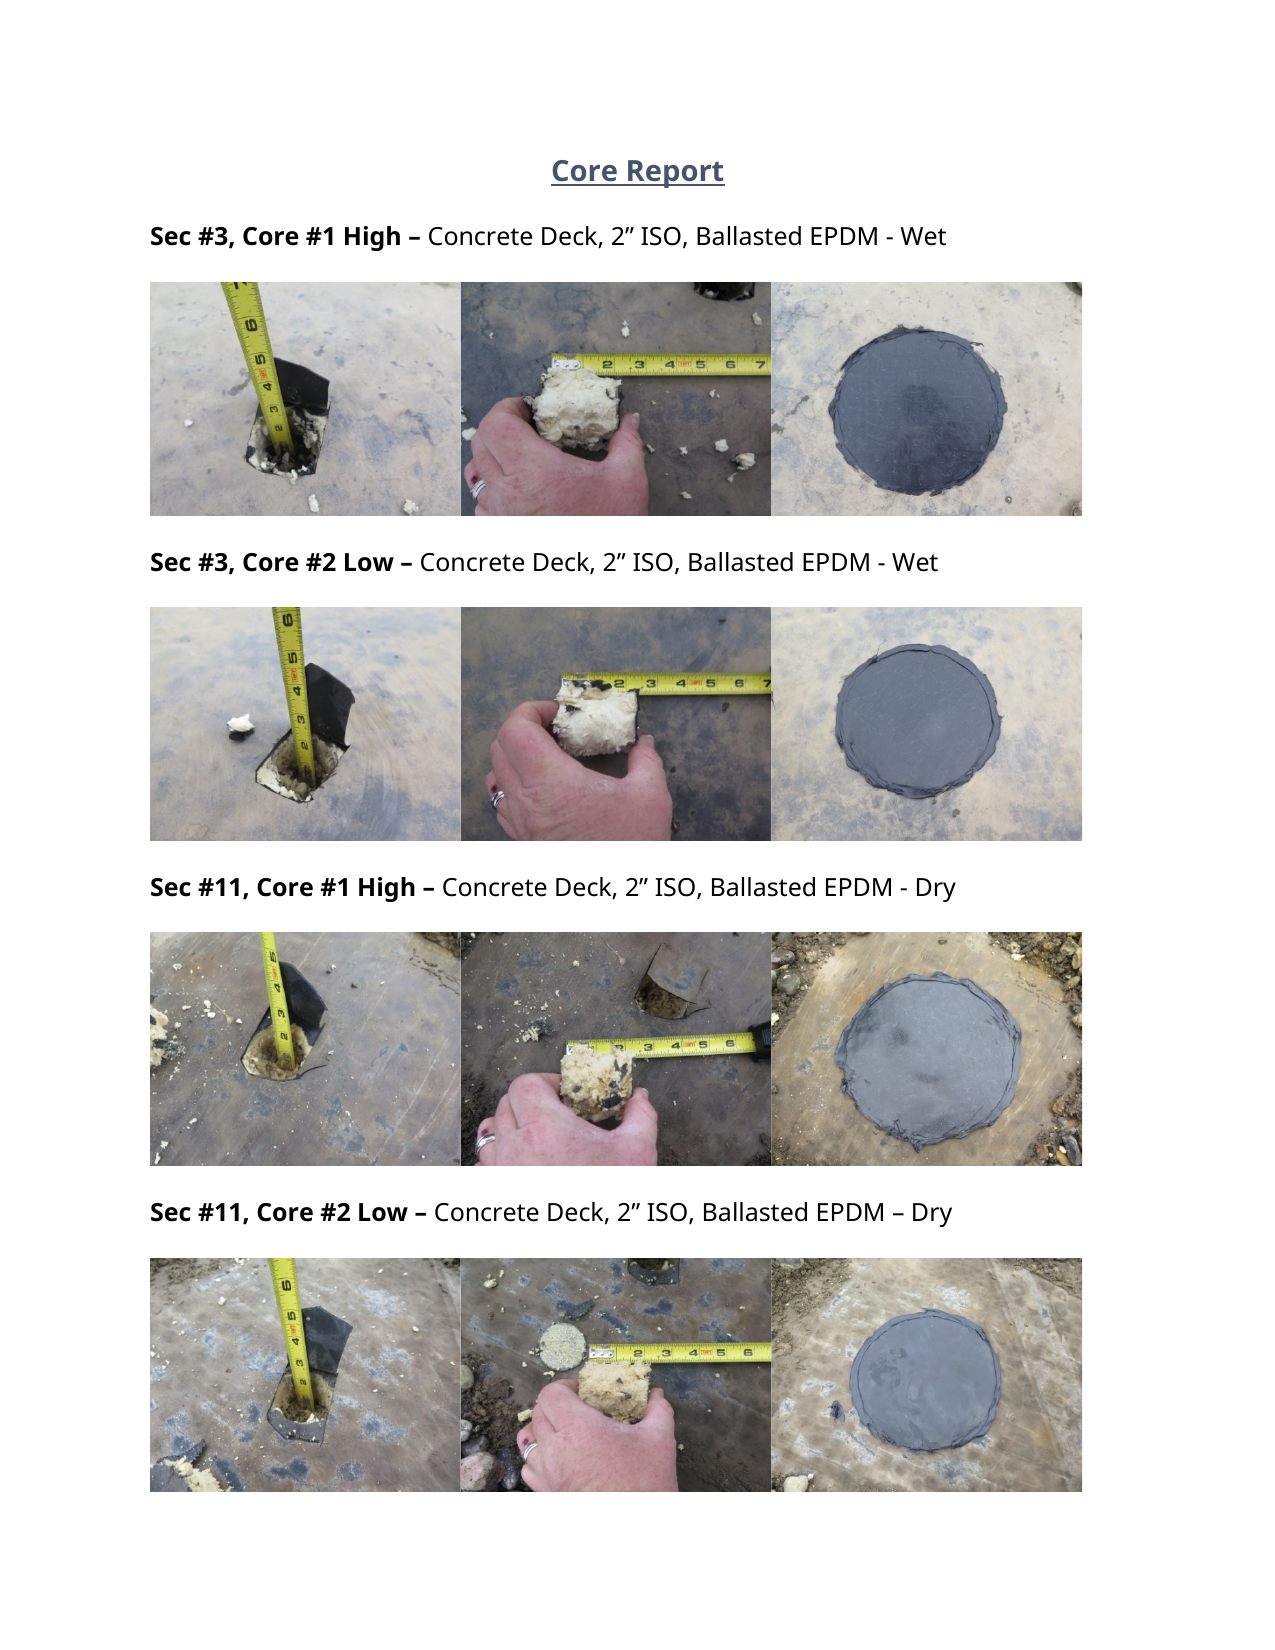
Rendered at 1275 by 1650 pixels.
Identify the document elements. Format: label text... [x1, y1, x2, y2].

picture [150, 282, 1083, 516]
picture [150, 932, 1083, 1166]
text Sec #11, Core #1 High – Concrete Deck, 2” ISO, Ballasted EPDM - Dry [150, 870, 1125, 904]
text Core Report [150, 150, 1125, 190]
picture [150, 1258, 1083, 1492]
text Sec #3, Core #1 High – Concrete Deck, 2” ISO, Ballasted EPDM - Wet [150, 219, 1125, 253]
text Sec #11, Core #2 Low – Concrete Deck, 2” ISO, Ballasted EPDM – Dry [150, 1195, 1125, 1229]
picture [150, 607, 1083, 841]
text Sec #3, Core #2 Low – Concrete Deck, 2” ISO, Ballasted EPDM - Wet [150, 544, 1125, 578]
